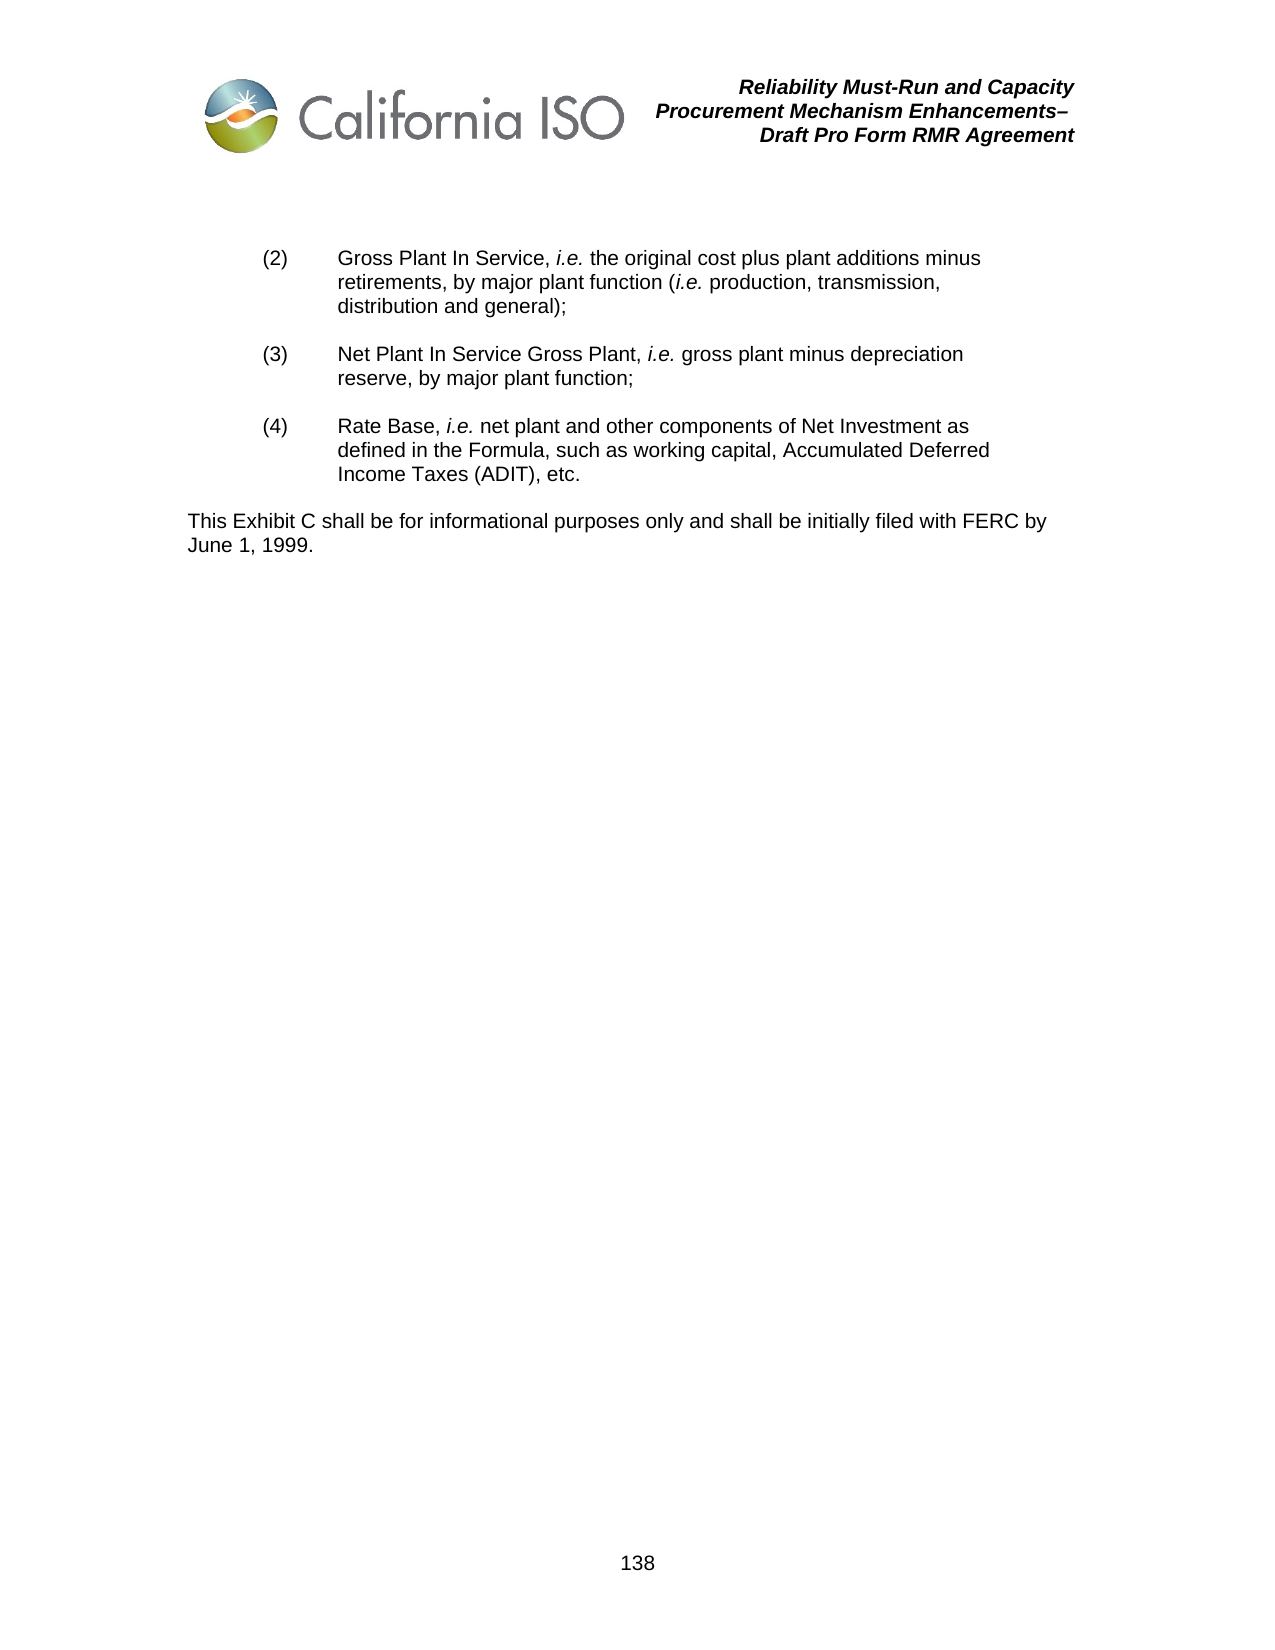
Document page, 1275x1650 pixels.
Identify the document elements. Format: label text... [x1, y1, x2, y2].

text (4) Rate Base, i.e. net plant and other components of Net Investment as defined in the Formula, such as working capital, Accumulated Deferred Income Taxes (ADIT), etc. [262, 413, 1012, 485]
text (2) Gross Plant In Service, i.e. the original cost plus plant additions minus retirements, by major plant function (i.e. production, transmission, distribution and general); [262, 246, 1012, 318]
text This Exhibit C shall be for informational purposes only and shall be initially filed with FERC by June 1, 1999. [187, 509, 1087, 557]
text (3) Net Plant In Service Gross Plant, i.e. gross plant minus depreciation reserve, by major plant function; [262, 342, 1012, 389]
picture [198, 75, 628, 156]
